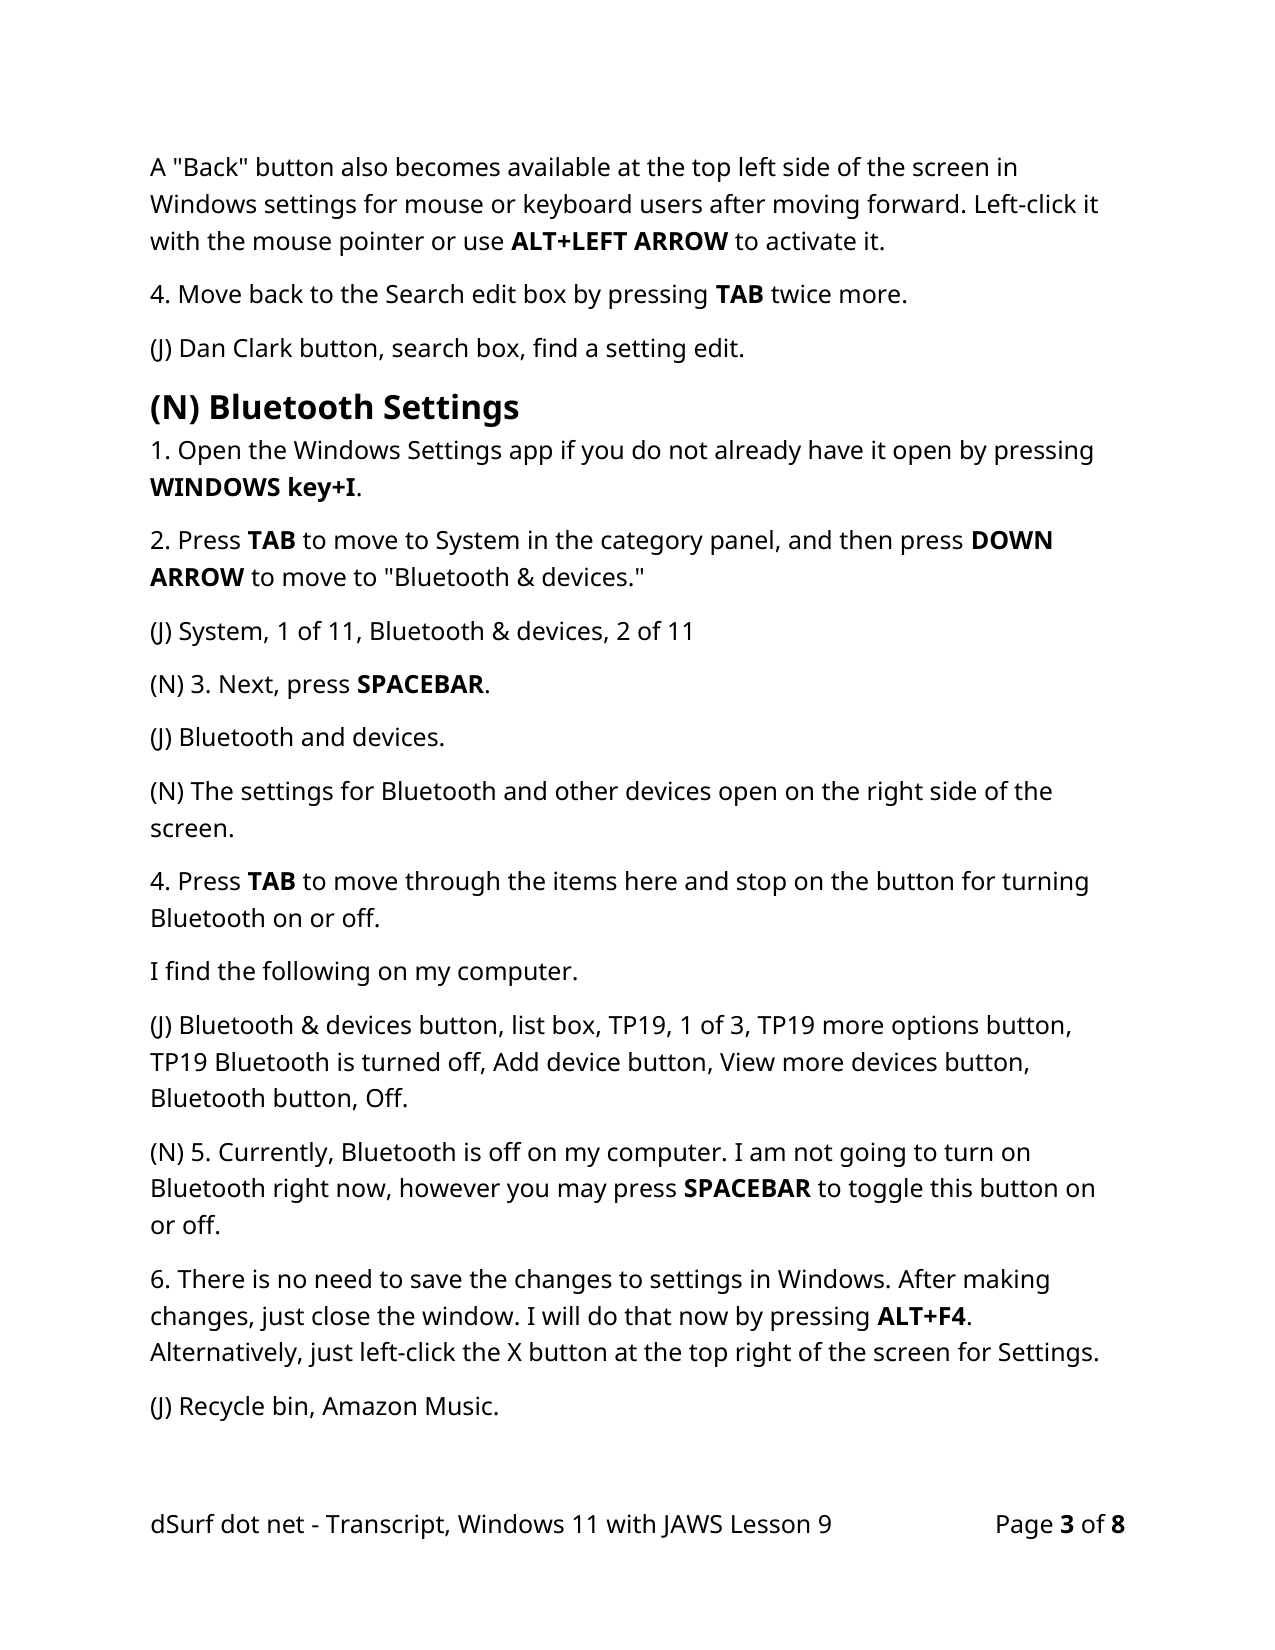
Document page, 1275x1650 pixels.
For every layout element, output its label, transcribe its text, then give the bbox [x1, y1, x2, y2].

text I find the following on my computer. [150, 954, 1125, 988]
text (N) 3. Next, press SPACEBAR. [150, 667, 1125, 701]
text (J) Recycle bin, Amazon Music. [150, 1388, 1125, 1422]
text (J) Bluetooth & devices button, list box, TP19, 1 of 3, TP19 more options button, TP19 Bluetooth is turned off, Add device button, View more devices button, Bluetooth button, Off. [150, 1007, 1125, 1115]
text (N) The settings for Bluetooth and other devices open on the right side of the screen. [150, 773, 1125, 844]
text (J) Bluetooth and devices. [150, 720, 1125, 754]
subtitle (N) Bluetooth Settings [150, 384, 1125, 429]
text 4. Press TAB to move through the items here and stop on the button for turning Bluetooth on or off. [150, 864, 1125, 934]
text 6. There is no need to save the changes to settings in Windows. After making changes, just close the window. I will do that now by pressing ALT+F4. Alternatively, just left-click the X button at the top right of the screen for Settings. [150, 1261, 1125, 1369]
text (J) Dan Clark button, search box, find a setting edit. [150, 330, 1125, 364]
text (J) System, 1 of 11, Bluetooth & devices, 2 of 11 [150, 613, 1125, 647]
text 1. Open the Windows Settings app if you do not already have it open by pressing WINDOWS key+I. [150, 433, 1125, 504]
text 4. Move back to the Search edit box by pressing TAB twice more. [150, 277, 1125, 311]
text A "Back" button also becomes available at the top left side of the screen in Windows settings for mouse or keyboard users after moving forward. Left-click it with the mouse pointer or use ALT+LEFT ARROW to activate it. [150, 150, 1125, 258]
text 2. Press TAB to move to System in the category panel, and then press DOWN ARROW to move to "Bluetooth & devices." [150, 523, 1125, 594]
text (N) 5. Currently, Bluetooth is off on my computer. I am not going to turn on Bluetooth right now, however you may press SPACEBAR to toggle this button on or off. [150, 1134, 1125, 1242]
